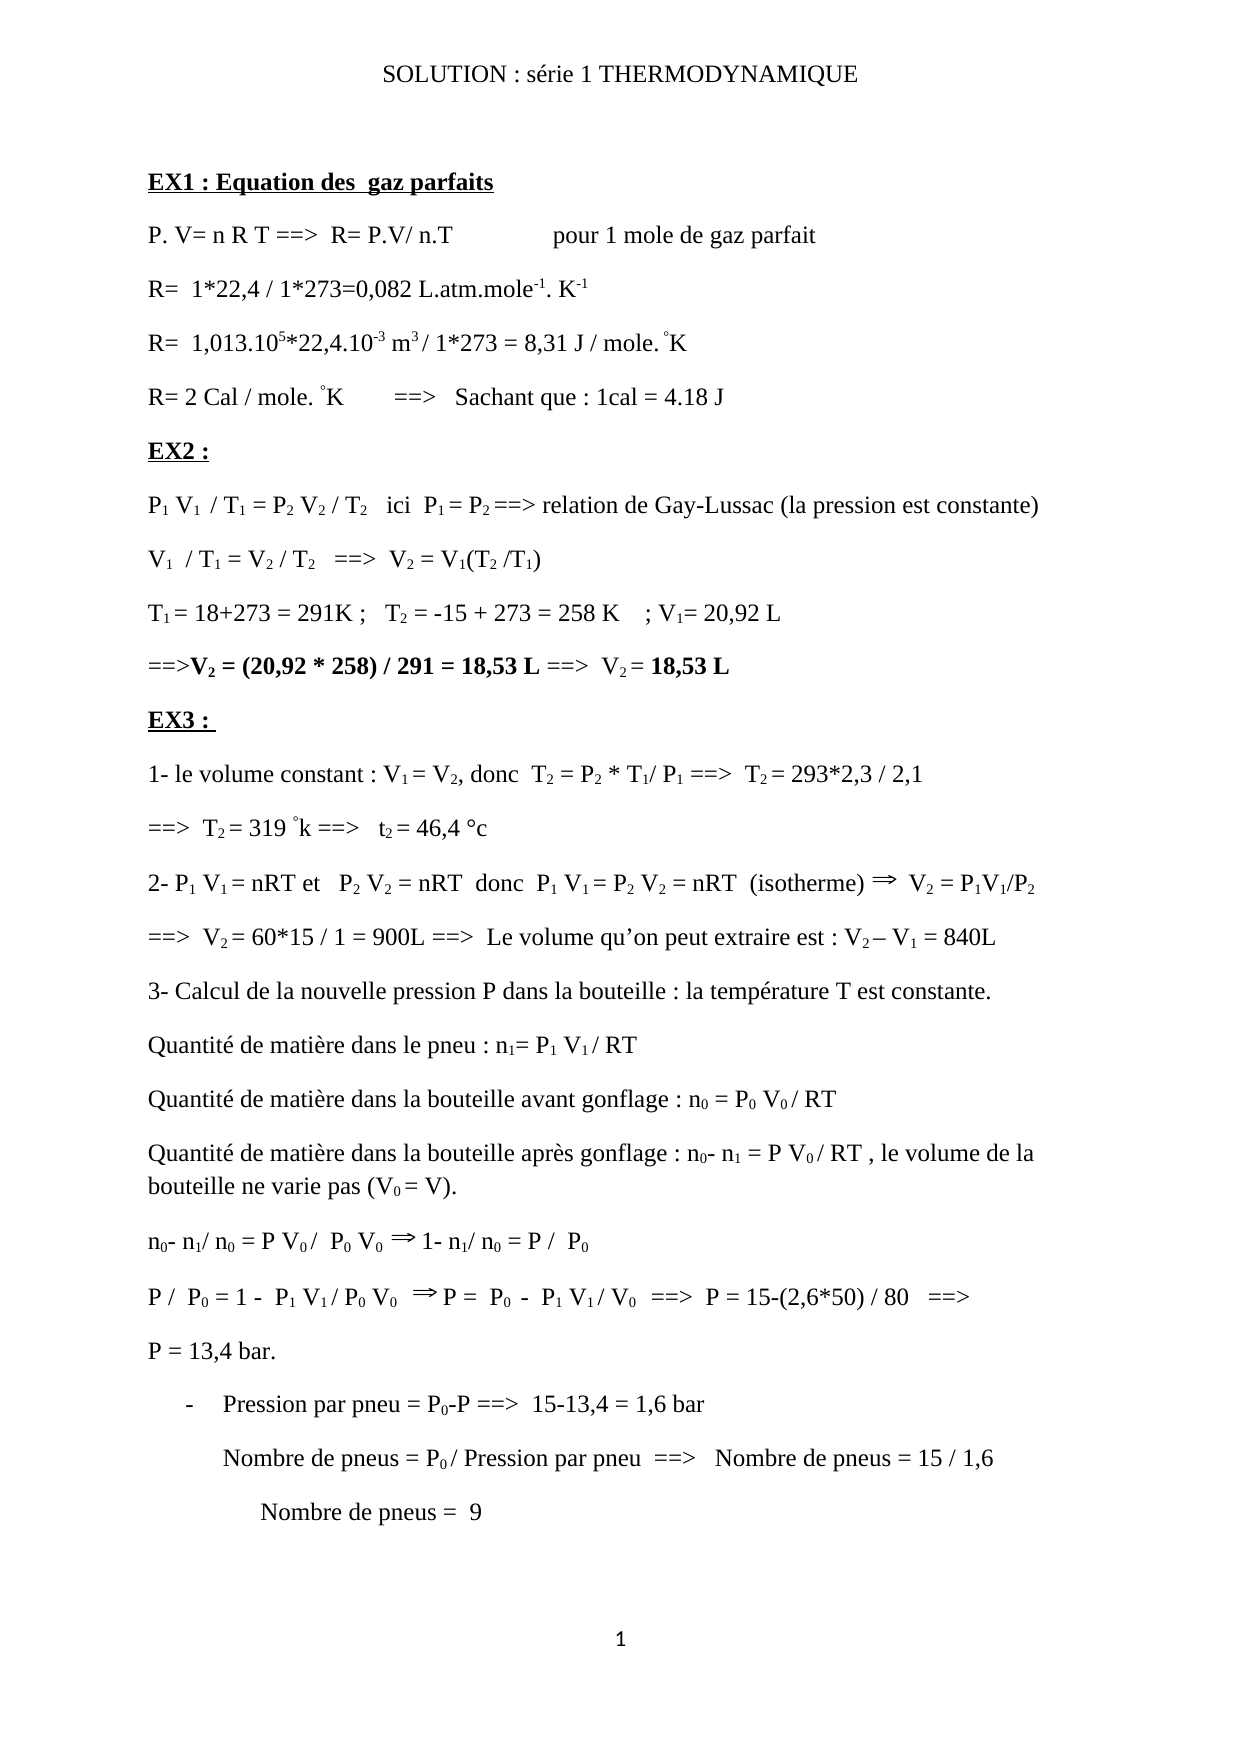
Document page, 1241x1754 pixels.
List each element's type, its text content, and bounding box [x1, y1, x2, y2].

text n0- n1/ n0 = P V0 / P0 V0 1- n1/ n0 = P / P0 [148, 1225, 1093, 1255]
text EX1 : Equation des gaz parfaits [148, 167, 1093, 196]
text EX3 : [148, 705, 1093, 734]
text R= 1*22,4 / 1*273=0,082 L.atm.mole-1. K-1 [148, 274, 1093, 303]
text Quantité de matière dans le pneu : n1= P1 V1 / RT [148, 1030, 1093, 1059]
text Quantité de matière dans la bouteille après gonflage : n0- n1 = P V0 / RT , le volume de la bouteille ne varie pas (V0 = V). [148, 1138, 1093, 1199]
text SOLUTION : série 1 THERMODYNAMIQUE [148, 59, 1093, 88]
text P. V= n R T ==> R= P.V/ n.T pour 1 mole de gaz parfait [148, 221, 1093, 249]
text EX2 : [148, 436, 1093, 465]
list Pression par pneu = P0-P ==> 15-13,4 = 1,6 bar [185, 1389, 1093, 1418]
text P / P0 = 1 - P1 V1 / P0 V0 P = P0 - P1 V1 / V0 ==> P = 15-(2,6*50) / 80 ==> [148, 1280, 1093, 1311]
text R= 2 Cal / mole. °K ==> Sachant que : 1cal = 4.18 J [148, 382, 1093, 411]
text 3- Calcul de la nouvelle pression P dans la bouteille : la température T est constante. [148, 976, 1093, 1005]
text ==> T2 = 319 °k ==> t2 = 46,4 °c [148, 813, 1093, 842]
text 2- P1 V1 = nRT et P2 V2 = nRT donc P1 V1 = P2 V2 = nRT (isotherme) V2 = P1V1/P2 [148, 867, 1093, 897]
text ==> V2 = 60*15 / 1 = 900L ==> Le volume qu’on peut extraire est : V2 – V1 = 840L [148, 922, 1093, 951]
text Nombre de pneus = 9 [148, 1497, 1093, 1526]
text P = 13,4 bar. [148, 1336, 1093, 1364]
text P1 V1 / T1 = P2 V2 / T2 ici P1 = P2 ==> relation de Gay-Lussac (la pression est constante) [148, 490, 1093, 519]
text Quantité de matière dans la bouteille avant gonflage : n0 = P0 V0 / RT [148, 1084, 1093, 1113]
text V1 / T1 = V2 / T2 ==> V2 = V1 [148, 544, 1093, 572]
text Nombre de pneus = P0 / Pression par pneu ==> Nombre de pneus = 15 / 1,6 [148, 1443, 1093, 1472]
text R= 1,013.105*22,4.10-3 m3 / 1*273 = 8,31 J / mole. °K [148, 328, 1093, 357]
text 1- le volume constant : V1 = V2, donc T2 = P2 * T1/ P1 ==> T2 = 293*2,3 / 2,1 [148, 759, 1093, 788]
text ==>V2 = (20,92 * 258) / 291 = 18,53 L ==> V2 = 18,53 L [148, 651, 1093, 680]
text T1 = 18+273 = 291K ; T2 = -15 + 273 = 258 K ; V1= 20,92 L [148, 598, 1093, 626]
